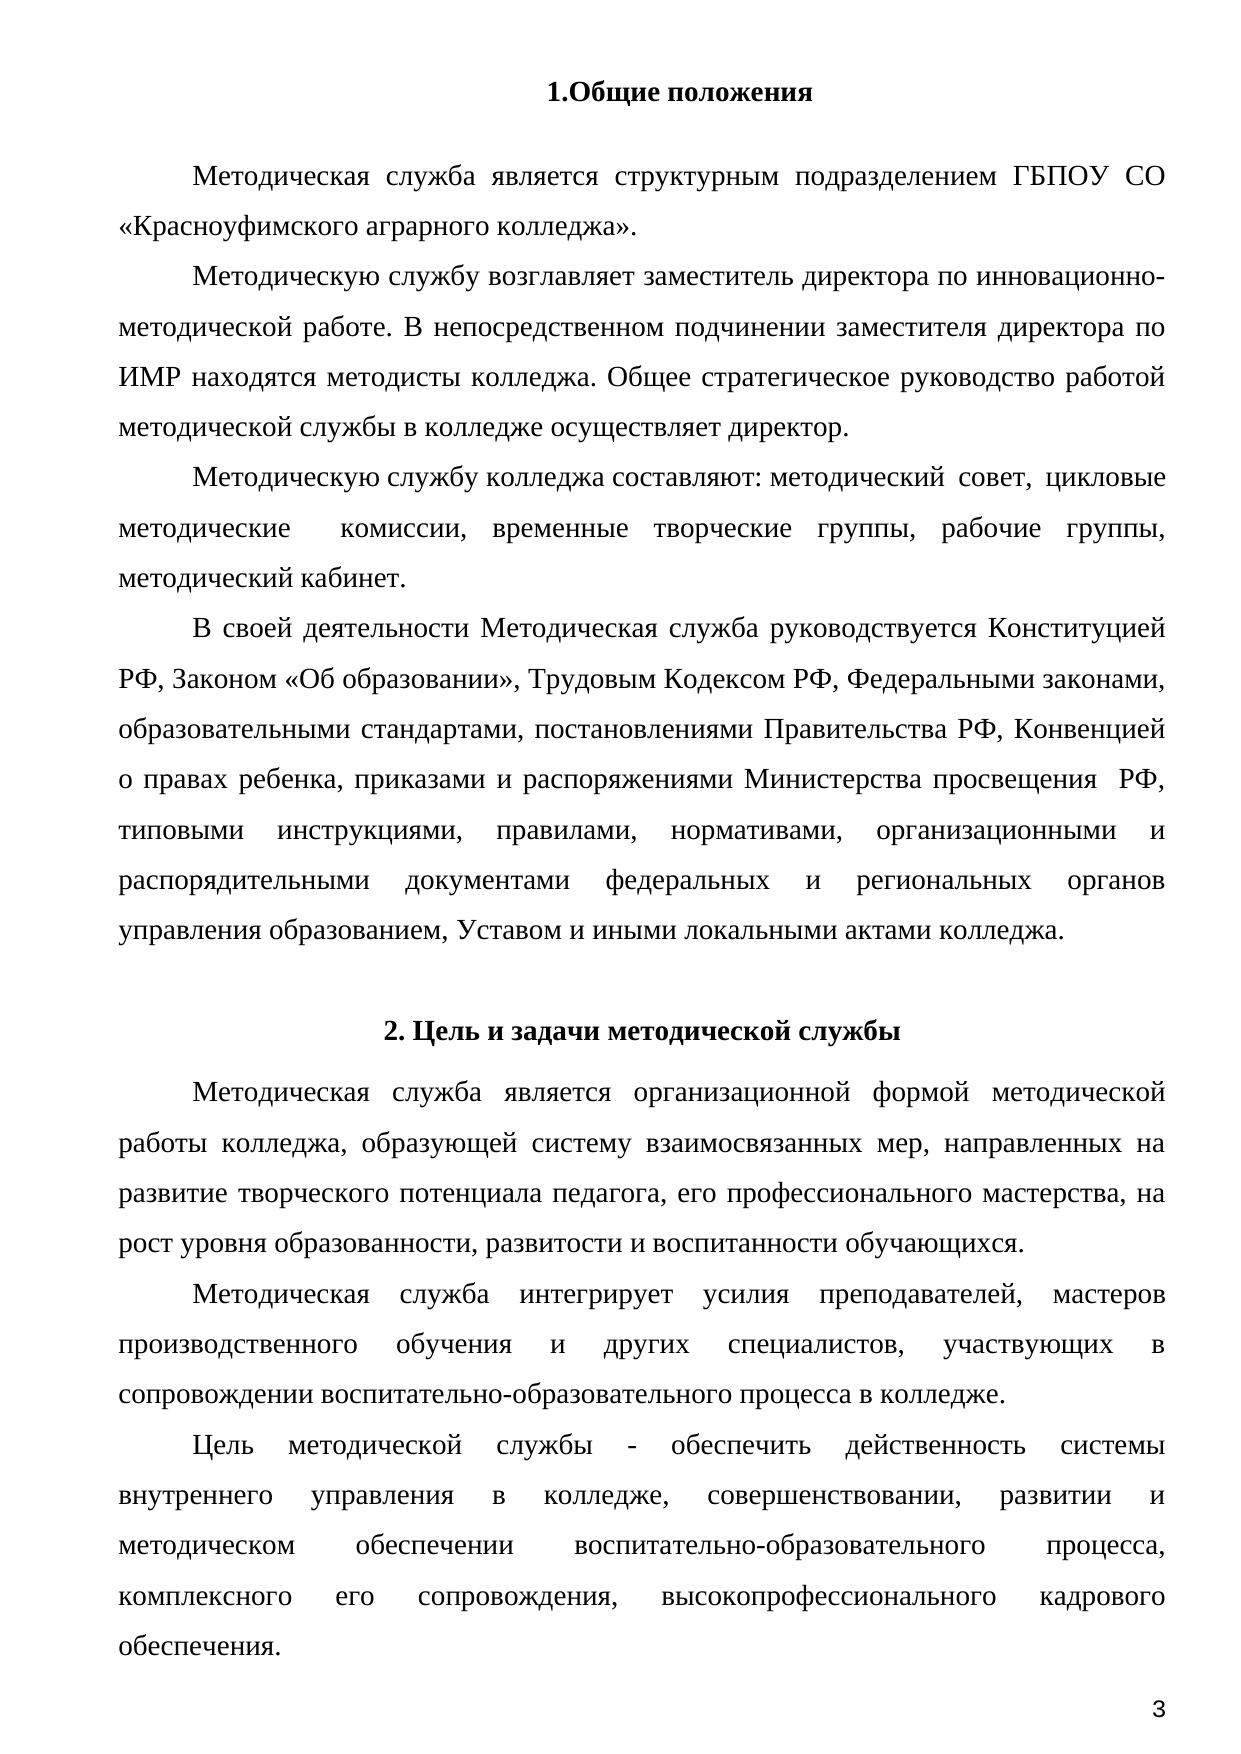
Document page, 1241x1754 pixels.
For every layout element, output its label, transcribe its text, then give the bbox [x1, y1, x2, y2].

text Методическая служба интегрирует усилия преподавателей, мастеров производственного обучения и других специалистов, участвующих в сопровождении воспитательно-образовательного процесса в колледже. [118, 1276, 1166, 1410]
text Цель методической службы - обеспечить действенность системы внутреннего управления в колледже, совершенствовании, развитии и методическом обеспечении воспитательно-образовательного процесса, комплексного его сопровождения, высокопрофессионального кадрового обеспечения. [118, 1427, 1166, 1662]
text В своей деятельности Методическая служба руководствуется Конституцией РФ, Законом «Об образовании», Трудовым Кодексом РФ, Федеральными законами, образовательными стандартами, постановлениями Правительства РФ, Конвенцией о правах ребенка, приказами и распоряжениями Министерства просвещения РФ, типовыми инструкциями, правилами, нормативами, организационными и распорядительными документами федеральных и региональных органов управления образованием, Уставом и иными локальными актами колледжа. [118, 611, 1166, 946]
text Методическую службу возглавляет заместитель директора по инновационно- методической работе. В непосредственном подчинении заместителя директора по ИМР находятся методисты колледжа. Общее стратегическое руководство работой методической службы в колледже осуществляет директор. [118, 258, 1166, 443]
subtitle 2. Цель и задачи методической службы [118, 1013, 1166, 1046]
subtitle 1.Общие положения [193, 74, 1166, 107]
text Методическая служба является организационной формой методической работы колледжа, образующей систему взаимосвязанных мер, направленных на развитие творческого потенциала педагога, его профессионального мастерства, на рост уровня образованности, развитости и воспитанности обучающихся. [118, 1074, 1166, 1259]
text Методическую службу колледжа составляют: методический совет, цикловые методические комиссии, временные творческие группы, рабочие группы, методический кабинет. [118, 459, 1166, 594]
text Методическая служба является структурным подразделением ГБПОУ СО «Красноуфимского аграрного колледжа». [118, 158, 1166, 242]
